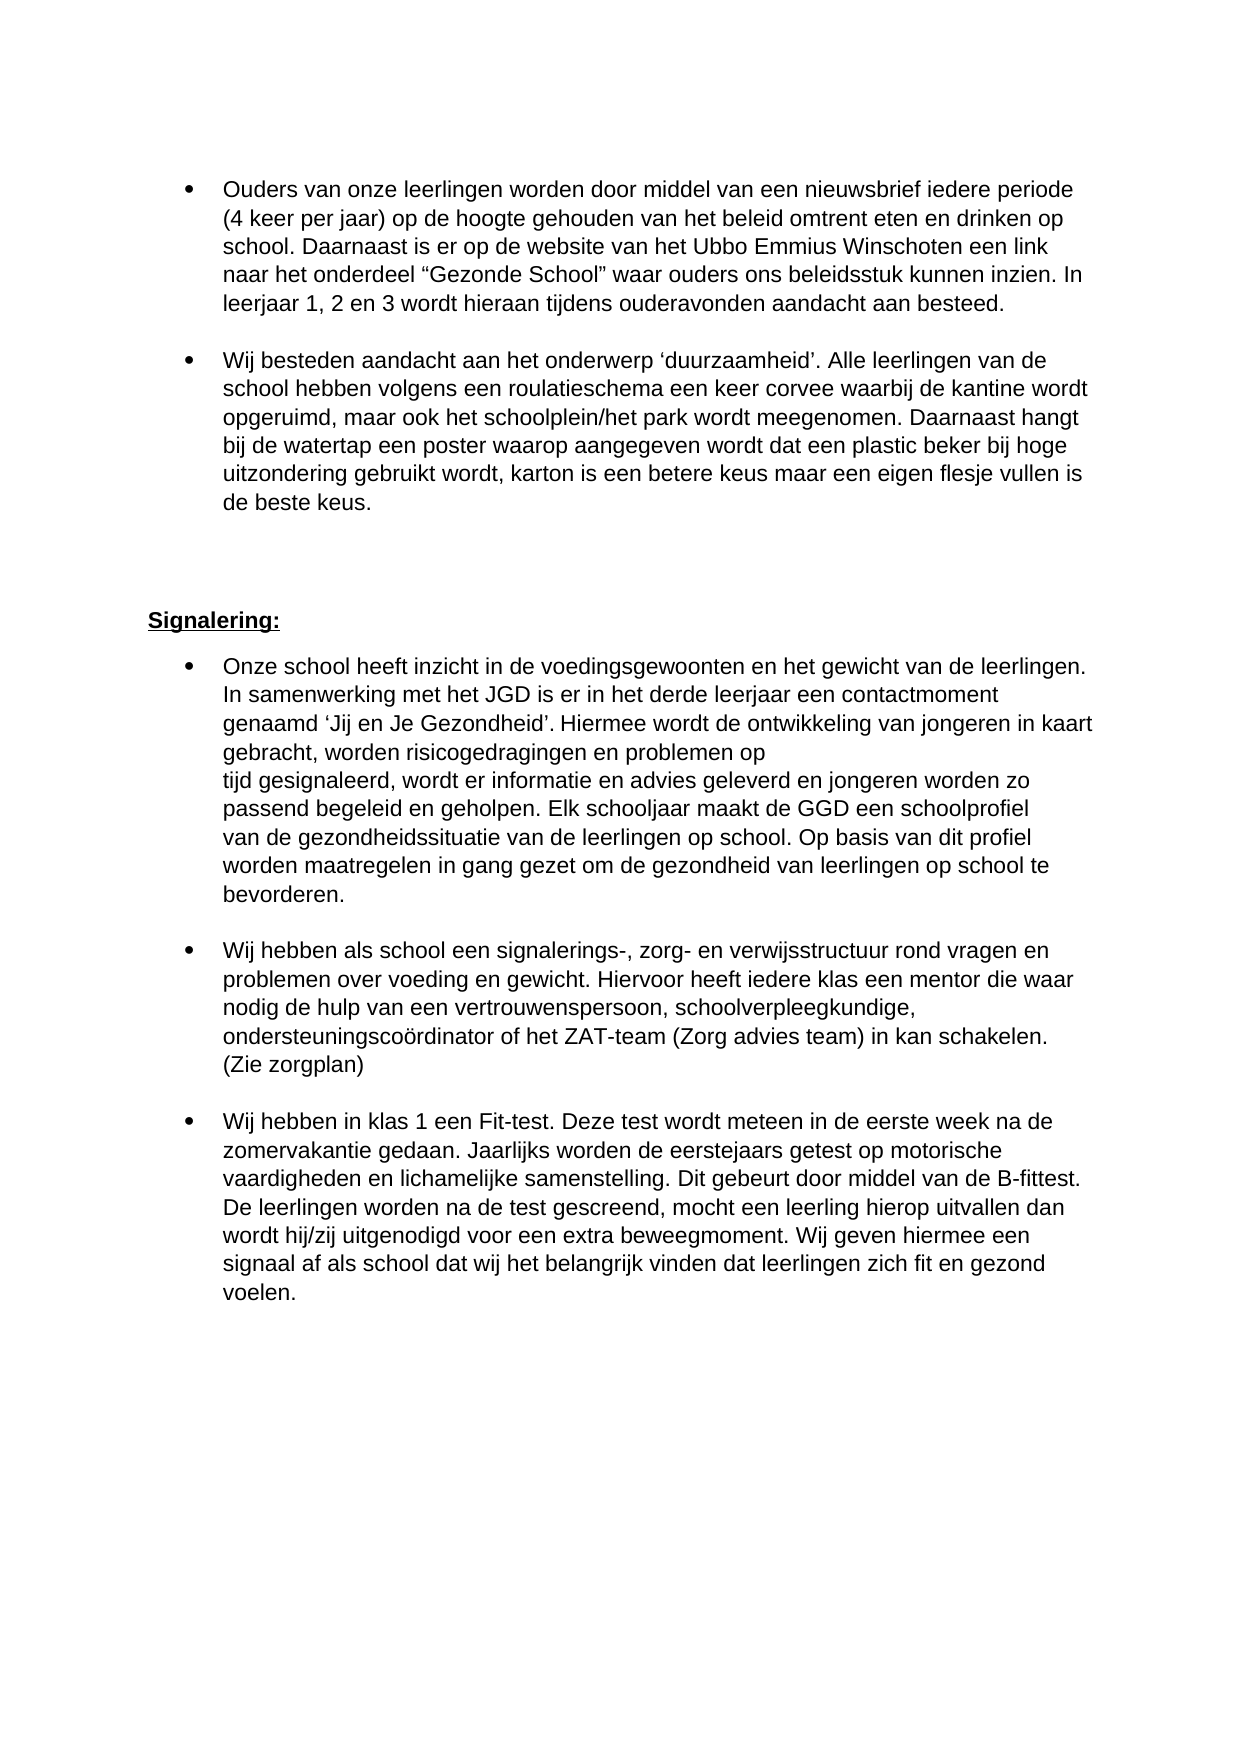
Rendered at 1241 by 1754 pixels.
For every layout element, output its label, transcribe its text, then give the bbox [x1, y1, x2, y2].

list van de gezondheidssituatie van de leerlingen op school. Op basis van dit profiel worden maatregelen in gang gezet om de gezondheid van leerlingen op school te bevorderen. [223, 824, 1093, 907]
list Wij hebben in klas 1 een Fit-test. Deze test wordt meteen in de eerste week na de zomervakantie gedaan. Jaarlijks worden de eerstejaars getest op motorische vaardigheden en lichamelijke samenstelling. Dit gebeurt door middel van de B-fittest. De leerlingen worden na de test gescreend, mocht een leerling hierop uitvallen dan wordt hij/zij uitgenodigd voor een extra beweegmoment. Wij geven hiermee een signaal af als school dat wij het belangrijk vinden dat leerlingen zich fit en gezond voelen. [185, 1108, 1093, 1305]
list tijd gesignaleerd, wordt er informatie en advies geleverd en jongeren worden zo passend begeleid en geholpen. Elk schooljaar maakt de GGD een schoolprofiel [223, 767, 1093, 822]
list Ouders van onze leerlingen worden door middel van een nieuwsbrief iedere periode (4 keer per jaar) op de hoogte gehouden van het beleid omtrent eten en drinken op school. Daarnaast is er op de website van het Ubbo Emmius Winschoten een link naar het onderdeel “Gezonde School” waar ouders ons beleidsstuk kunnen inzien. In leerjaar 1, 2 en 3 wordt hieraan tijdens ouderavonden aandacht aan besteed. [185, 176, 1093, 316]
list Wij hebben als school een signalerings-, zorg- en verwijsstructuur rond vragen en problemen over voeding en gewicht. Hiervoor heeft iedere klas een mentor die waar nodig de hulp van een vertrouwenspersoon, schoolverpleegkundige, ondersteuningscoördinator of het ZAT-team (Zorg advies team) in kan schakelen. (Zie zorgplan) [185, 937, 1093, 1078]
text Signalering: [148, 607, 1093, 634]
list Wij besteden aandacht aan het onderwerp ‘duurzaamheid’. Alle leerlingen van de school hebben volgens een roulatieschema een keer corvee waarbij de kantine wordt opgeruimd, maar ook het schoolplein/het park wordt meegenomen. Daarnaast hangt bij de watertap een poster waarop aangegeven wordt dat een plastic beker bij hoge uitzondering gebruikt wordt, karton is een betere keus maar een eigen flesje vullen is de beste keus. [185, 347, 1093, 515]
list Onze school heeft inzicht in de voedingsgewoonten en het gewicht van de leerlingen. In samenwerking met het JGD is er in het derde leerjaar een contactmoment genaamd ‘Jij en Je Gezondheid’. Hiermee wordt de ontwikkeling van jongeren in kaart gebracht, worden risicogedragingen en problemen op [185, 653, 1093, 765]
